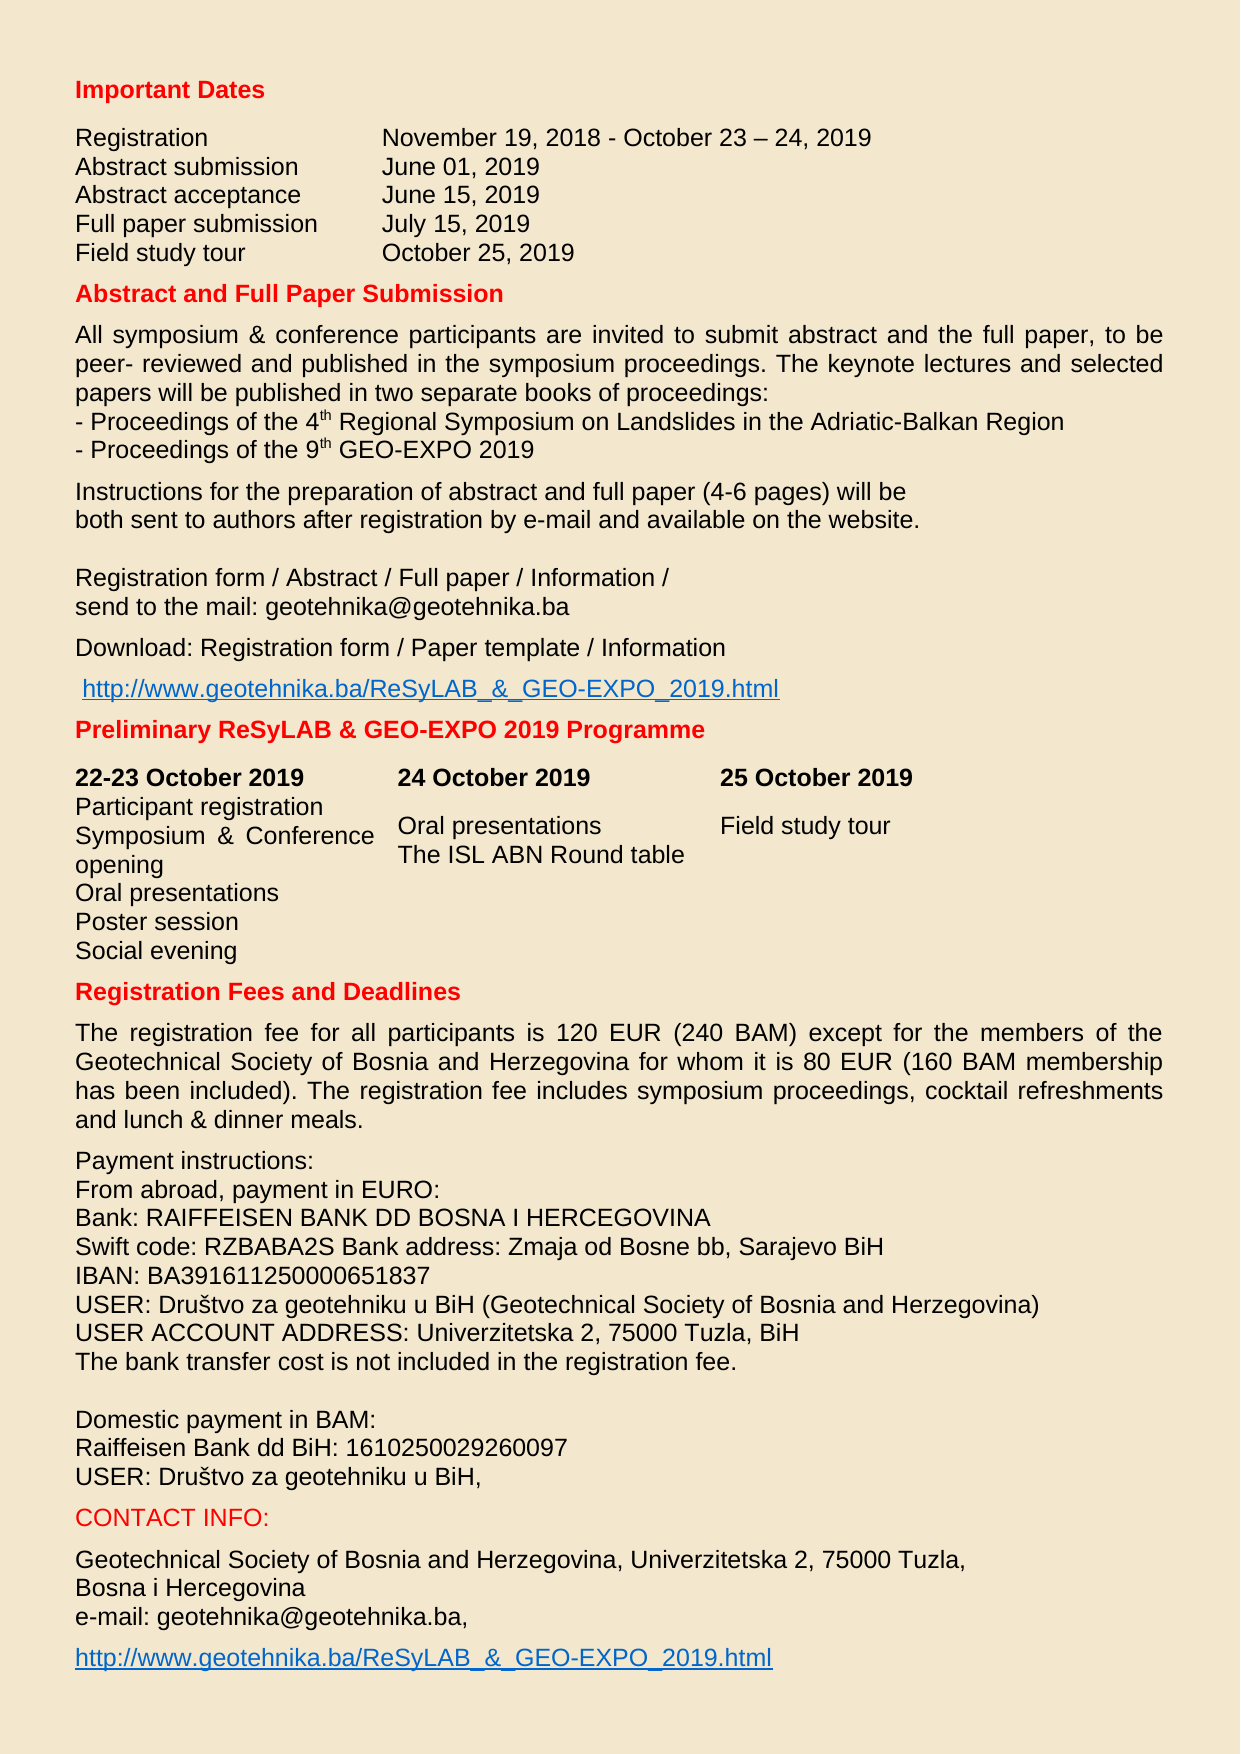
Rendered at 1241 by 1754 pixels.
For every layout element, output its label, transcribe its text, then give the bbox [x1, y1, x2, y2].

text Registration Fees and Deadlines [75, 977, 1165, 1006]
text Swift code: RZBABA2S Bank address: Zmaja od Bosne bb, Sarajevo BiH [75, 1232, 1165, 1261]
table_header 22-23 October 2019 [64, 763, 386, 792]
table_header November 19, 2018 - October 23 – 24, 2019 June 01, 2019 June 15, 2019 July 15, 2019 October 25, 2019 [370, 123, 991, 267]
text - Proceedings of the 4th Regional Symposium on Landslides in the Adriatic-Balkan Region [75, 407, 1165, 435]
text Registration form / Abstract / Full paper / Information / [75, 563, 1165, 592]
text Bank: RAIFFEISEN BANK DD BOSNA I HERCEGOVINA [75, 1203, 1165, 1232]
text Abstract and Full Paper Submission [75, 279, 1165, 308]
text - Proceedings of the 9th GEO-EXPO 2019 [75, 435, 1165, 464]
text Bosna i Hercegovina [75, 1573, 1165, 1602]
text CONTACT INFO: [75, 1503, 1165, 1532]
text Preliminary ReSyLAB & GEO-EXPO 2019 Programme [75, 715, 1165, 744]
table_header 24 October 2019 [386, 763, 709, 792]
text Instructions for the preparation of abstract and full paper (4-6 pages) will be [75, 477, 1165, 505]
text USER ACCOUNT ADDRESS: Univerzitetska 2, 75000 Tuzla, BiH [75, 1318, 1165, 1347]
text Geotechnical Society of Bosnia and Herzegovina, Univerzitetska 2, 75000 Tuzla, [75, 1544, 1165, 1573]
table_cell Participant registration Symposium & Conference opening Oral presentations Poster session Social evening [64, 792, 386, 964]
table_cell Field study tour [709, 792, 1031, 964]
text USER: Društvo za geotehniku u BiH, [75, 1462, 1165, 1491]
text All symposium & conference participants are invited to submit abstract and the full paper, to be peer- reviewed and published in the symposium proceedings. The keynote lectures and selected papers will be published in two separate books of proceedings: [75, 320, 1165, 407]
text Important Dates [75, 75, 1165, 104]
table_header Registration Abstract submission Abstract acceptance Full paper submission Field study tour [64, 123, 370, 267]
text Download: Registration form / Paper template / Information [75, 633, 1165, 662]
text Payment instructions: [75, 1146, 1165, 1174]
text Domestic payment in BAM: [75, 1404, 1165, 1433]
table_cell Oral presentations The ISL ABN Round table [386, 792, 709, 964]
text both sent to authors after registration by e-mail and available on the website. [75, 505, 1165, 534]
text IBAN: BA391611250000651837 [75, 1261, 1165, 1289]
text Raiffeisen Bank dd BiH: 1610250029260097 [75, 1433, 1165, 1462]
text http://www.geotehnika.ba/ReSyLAB_&_GEO-EXPO_2019.html [75, 1643, 1165, 1672]
text From abroad, payment in EURO: [75, 1174, 1165, 1203]
table_header 25 October 2019 [709, 763, 1031, 792]
text USER: Društvo za geotehniku u BiH (Geotechnical Society of Bosnia and Herzegovina) [75, 1289, 1165, 1318]
text e-mail: geotehnika@geotehnika.ba, [75, 1602, 1165, 1631]
text send to the mail: geotehnika@geotehnika.ba [75, 592, 1165, 620]
text The registration fee for all participants is 120 EUR (240 BAM) except for the members of the Geotechnical Society of Bosnia and Herzegovina for whom it is 80 EUR (160 BAM membership has been included). The registration fee includes symposium proceedings, cocktail refreshments and lunch & dinner meals. [75, 1018, 1165, 1133]
text The bank transfer cost is not included in the registration fee. [75, 1347, 1165, 1376]
text http://www.geotehnika.ba/ReSyLAB_&_GEO-EXPO_2019.html [75, 674, 1165, 703]
